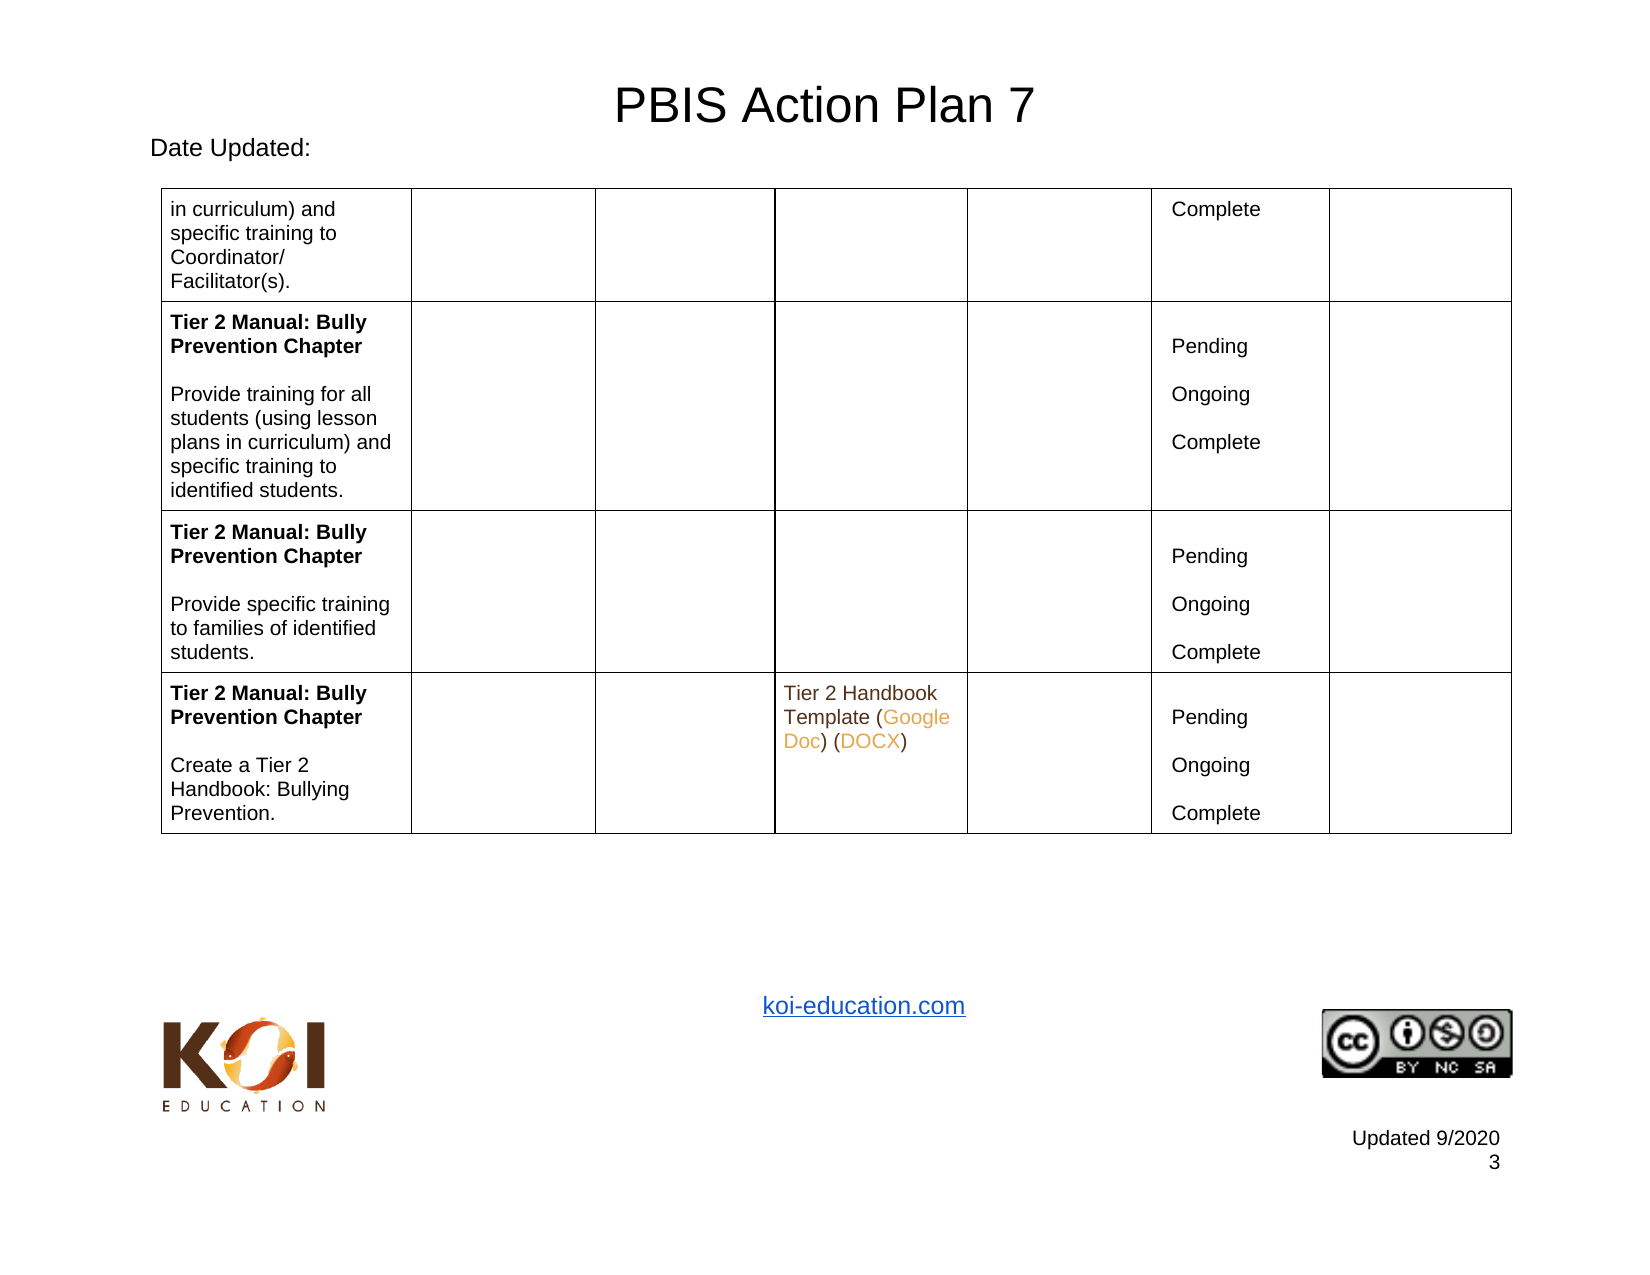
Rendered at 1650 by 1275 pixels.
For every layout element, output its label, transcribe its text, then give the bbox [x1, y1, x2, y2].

table_cell [968, 511, 1151, 672]
table_cell [596, 511, 774, 672]
table_cell [412, 302, 595, 510]
table_cell [596, 302, 774, 510]
table_cell [776, 511, 967, 672]
table_cell [776, 302, 967, 510]
table_cell [412, 511, 595, 672]
table_cell Tier 2 Manual: Bully Prevention Chapter Create a Tier 2 Handbook: Bullying Prevention. [162, 673, 411, 833]
table_cell [1330, 189, 1511, 301]
table_cell [968, 673, 1151, 833]
table_cell Tier 2 Manual: Bully Prevention Chapter Provide specific training to families of identified students. [162, 511, 411, 672]
table_cell Pending Ongoing Complete [1152, 673, 1329, 833]
table_cell [412, 189, 595, 301]
table_cell [412, 673, 595, 833]
table_cell Pending Ongoing Complete [1152, 511, 1329, 672]
table_cell Tier 2 Handbook Template (Google Doc) (DOCX) [776, 673, 967, 833]
picture [150, 1009, 341, 1132]
picture [1321, 1009, 1513, 1078]
table_cell [1330, 302, 1511, 510]
table_cell Pending Ongoing Complete [1152, 302, 1329, 510]
table_cell [776, 189, 967, 301]
table_cell [968, 189, 1151, 301]
table_cell [1330, 511, 1511, 672]
table_cell Pending Ongoing Complete [1152, 189, 1329, 301]
table_cell [1330, 673, 1511, 833]
table_cell [968, 302, 1151, 510]
table_cell Tier 2 Manual: Bully Prevention Chapter Provide training for all students (using lesson plans in curriculum) and specific training to identified students. [162, 302, 411, 510]
table_cell [596, 189, 774, 301]
table_cell [596, 673, 774, 833]
